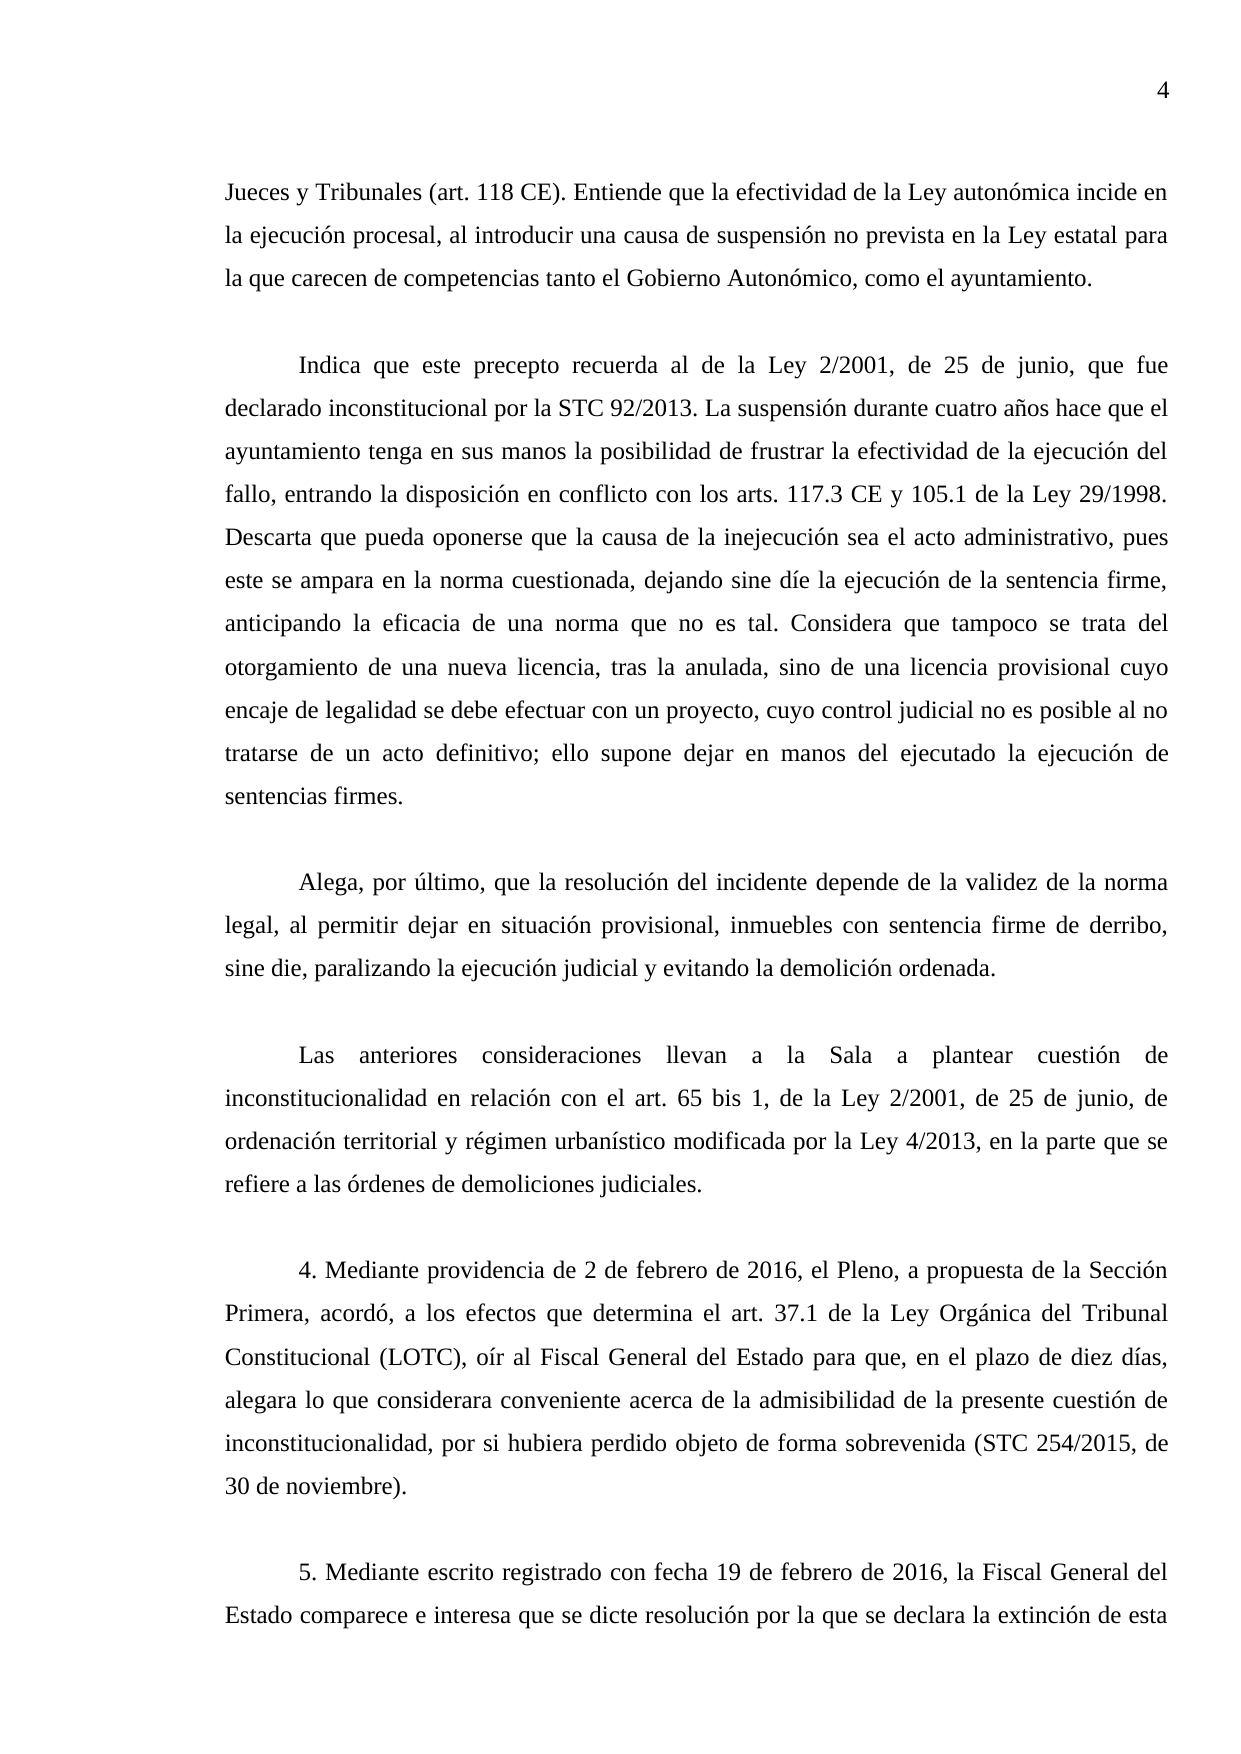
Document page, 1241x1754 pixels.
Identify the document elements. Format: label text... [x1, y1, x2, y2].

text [224, 1557, 1169, 1629]
text 4. Mediante providencia de 2 de febrero de 2016, el Pleno, a propuesta de la Sección Primera, acordó, a los efectos que determina el art. 37.1 de la Ley Orgánica del Tribunal Constitucional (LOTC), oír al Fiscal General del Estado para que, en el plazo de diez días, alegara lo que considerara conveniente acerca de la admisibilidad de la presente cuestión de inconstitucionalidad, por si hubiera perdido objeto de forma sobrevenida (STC 254/2015, de 30 de noviembre). [224, 1255, 1169, 1500]
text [224, 177, 1169, 292]
text Alega, por último, que la resolución del incidente depende de la validez de la norma legal, al permitir dejar en situación provisional, inmuebles con sentencia firme de derribo, sine die, paralizando la ejecución judicial y evitando la demolición ordenada. [224, 867, 1169, 982]
text Indica que este precepto recuerda al de la Ley 2/2001, de 25 de junio, que fue declarado inconstitucional por la STC 92/2013. La suspensión durante cuatro años hace que el ayuntamiento tenga en sus manos la posibilidad de frustrar la efectividad de la ejecución del fallo, entrando la disposición en conflicto con los arts. 117.3 CE y 105.1 de la Ley 29/1998. Descarta que pueda oponerse que la causa de la inejecución sea el acto administrativo, pues este se ampara en la norma cuestionada, dejando sine díe la ejecución de la sentencia firme, anticipando la eficacia de una norma que no es tal. Considera que tampoco se trata del otorgamiento de una nueva licencia, tras la anulada, sino de una licencia provisional cuyo encaje de legalidad se debe efectuar con un proyecto, cuyo control judicial no es posible al no tratarse de un acto definitivo; ello supone dejar en manos del ejecutado la ejecución de sentencias firmes. [224, 350, 1169, 810]
text Las anteriores consideraciones llevan a la Sala a plantear cuestión de inconstitucionalidad en relación con el art. 65 bis 1, de la Ley 2/2001, de 25 de junio, de ordenación territorial y régimen urbanístico modificada por la Ley 4/2013, en la parte que se refiere a las órdenes de demoliciones judiciales. [224, 1040, 1169, 1198]
